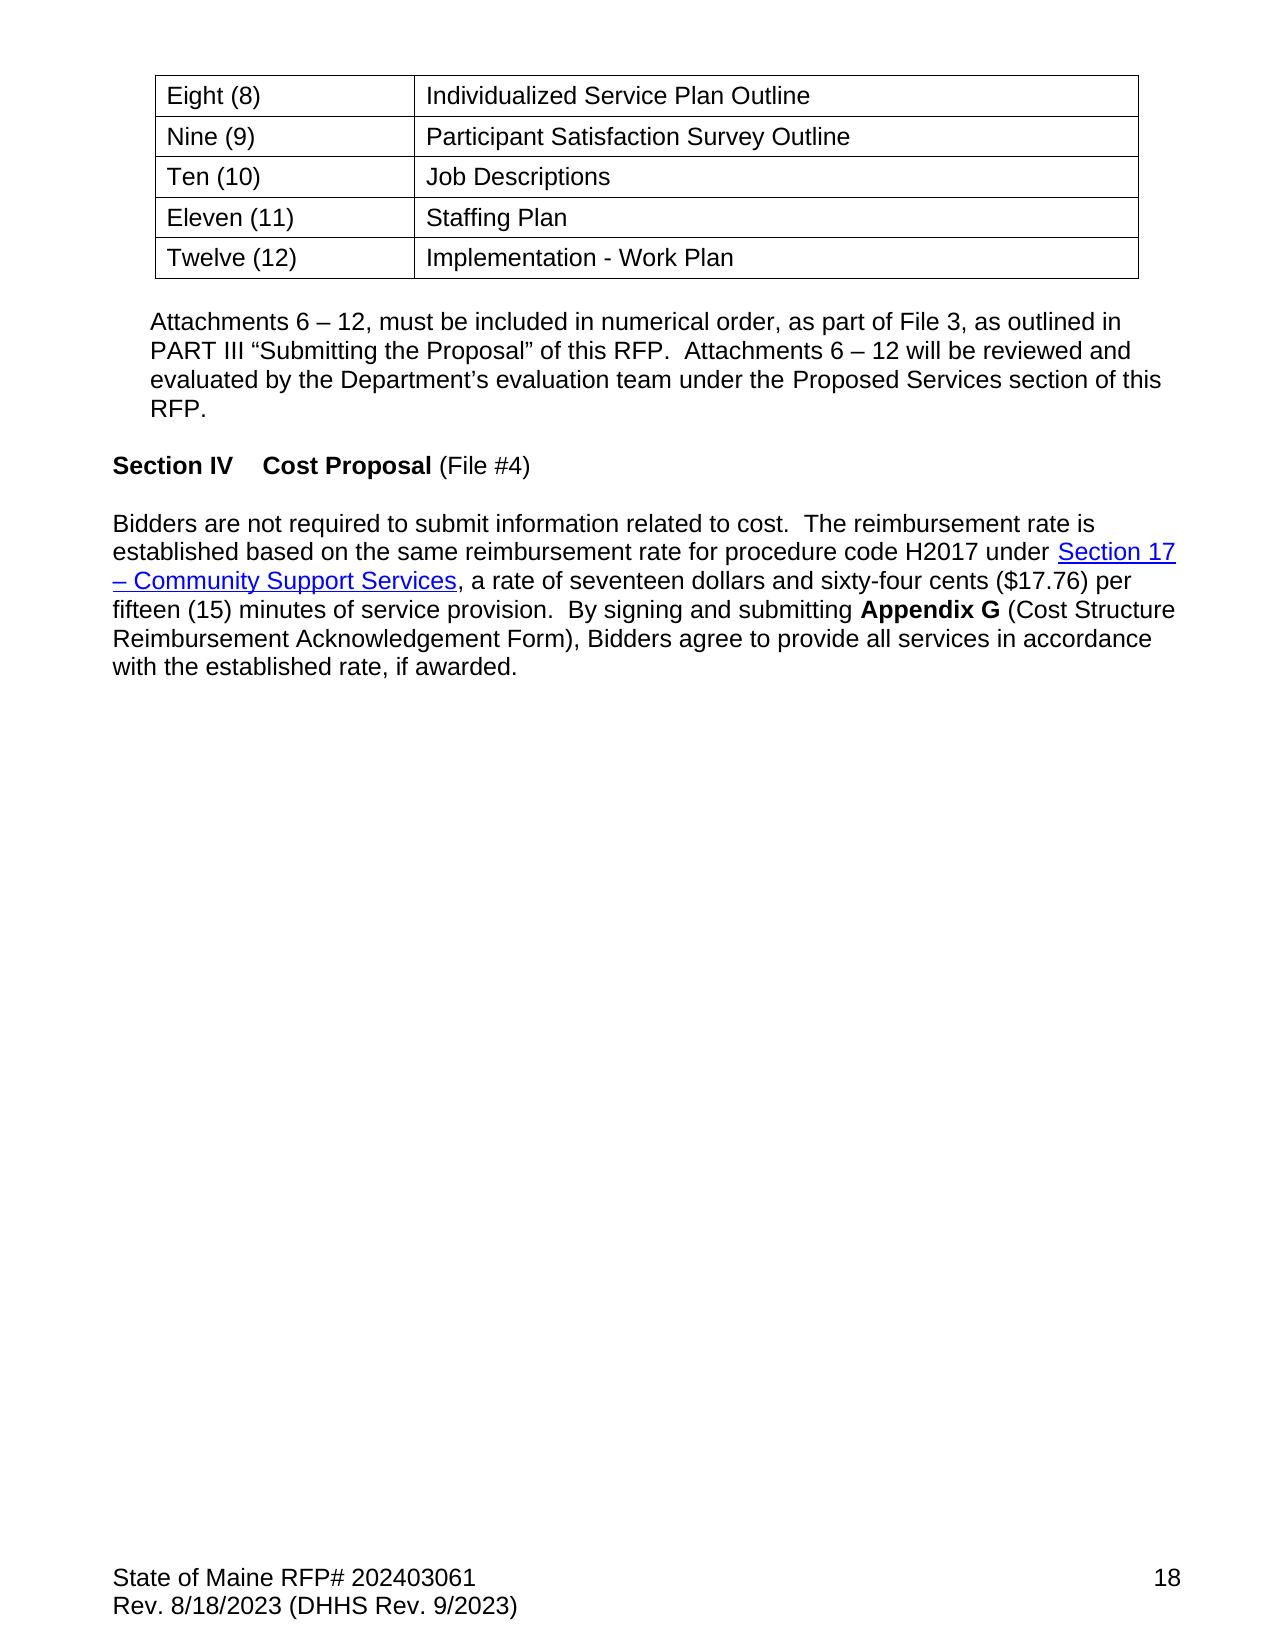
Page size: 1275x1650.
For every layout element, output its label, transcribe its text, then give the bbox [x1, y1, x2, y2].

table_cell Eleven (11) [156, 198, 414, 237]
table_cell Job Descriptions [415, 157, 1138, 197]
table_cell Implementation - Work Plan [415, 238, 1138, 278]
table_cell Participant Satisfaction Survey Outline [415, 117, 1138, 156]
table_cell Nine (9) [156, 117, 414, 156]
table_cell Individualized Service Plan Outline [415, 76, 1138, 116]
table_cell Ten (10) [156, 157, 414, 197]
text Attachments 6 – 12, must be included in numerical order, as part of File 3, as outlined in PART III “Submitting the Proposal” of this RFP. Attachments 6 – 12 will be reviewed and evaluated by the Department’s evaluation team under the Proposed Services section of this RFP. [150, 307, 1181, 422]
text Bidders are not required to submit information related to cost. The reimbursement rate is established based on the same reimbursement rate for procedure code H2017 under Section 17 – Community Support Services, a rate of seventeen dollars and sixty-four cents ($17.76) per fifteen (15) minutes of service provision. By signing and submitting Appendix G (Cost Structure Reimbursement Acknowledgement Form), Bidders agree to provide all services in accordance with the established rate, if awarded. [112, 509, 1181, 681]
table_cell Twelve (12) [156, 238, 414, 278]
text Section IV Cost Proposal (File #4) [112, 451, 1181, 480]
table_cell Staffing Plan [415, 198, 1138, 237]
table_cell Eight (8) [156, 76, 414, 116]
